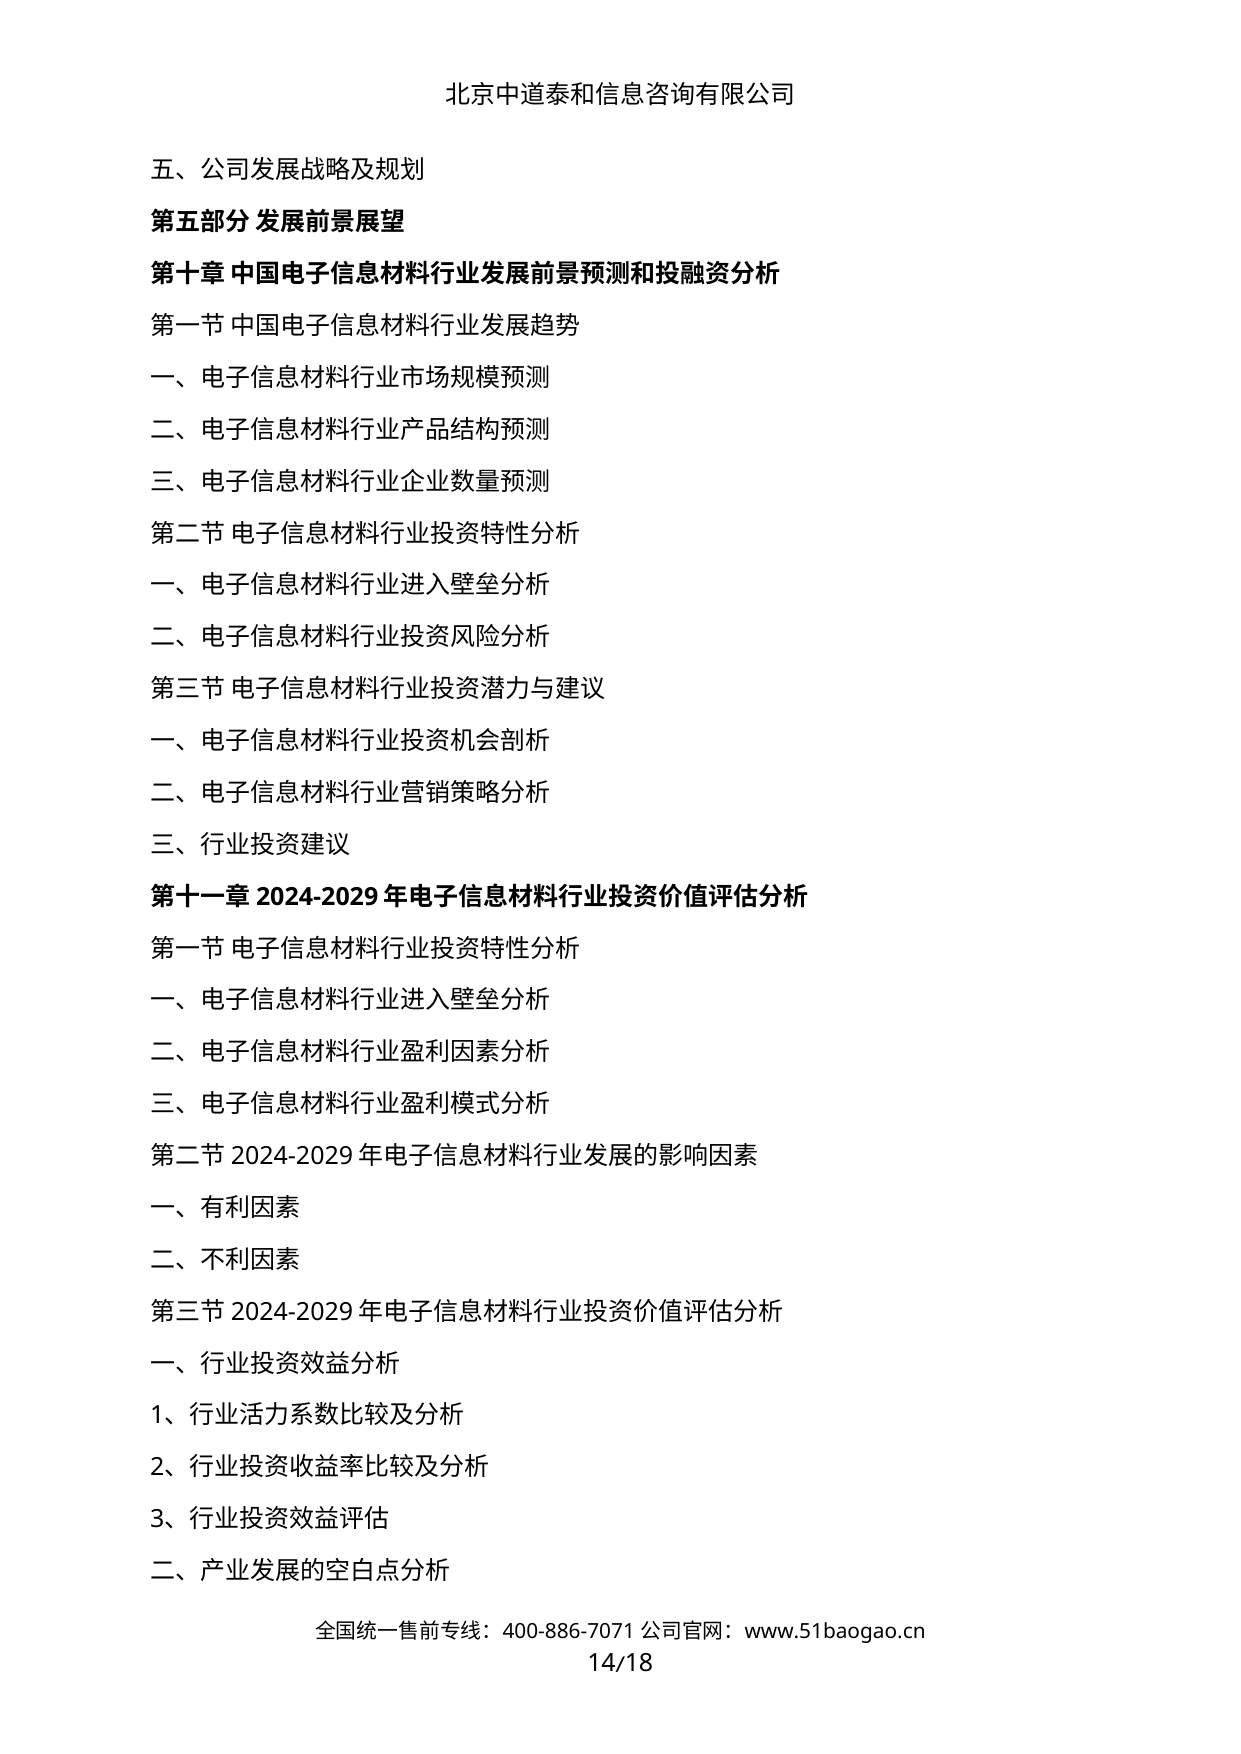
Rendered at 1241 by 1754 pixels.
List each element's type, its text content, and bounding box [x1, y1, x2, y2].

text 一、电子信息材料行业投资机会剖析 [150, 721, 1090, 757]
text 二、电子信息材料行业投资风险分析 [150, 617, 1090, 653]
text 1、行业活力系数比较及分析 [150, 1395, 1090, 1431]
text 2、行业投资收益率比较及分析 [150, 1447, 1090, 1483]
text 第十一章 2024-2029年电子信息材料行业投资价值评估分析 [150, 876, 1090, 912]
text 三、行业投资建议 [150, 824, 1090, 861]
text 第二节 2024-2029年电子信息材料行业发展的影响因素 [150, 1136, 1090, 1172]
text 三、电子信息材料行业企业数量预测 [150, 461, 1090, 497]
text 一、电子信息材料行业市场规模预测 [150, 357, 1090, 394]
text 一、电子信息材料行业进入壁垒分析 [150, 980, 1090, 1016]
text 一、行业投资效益分析 [150, 1343, 1090, 1379]
text 一、有利因素 [150, 1187, 1090, 1224]
text 三、电子信息材料行业盈利模式分析 [150, 1084, 1090, 1120]
text 一、电子信息材料行业进入壁垒分析 [150, 565, 1090, 601]
text 第一节 中国电子信息材料行业发展趋势 [150, 306, 1090, 342]
text 二、电子信息材料行业营销策略分析 [150, 772, 1090, 809]
text 第十章 中国电子信息材料行业发展前景预测和投融资分析 [150, 254, 1090, 290]
text 二、电子信息材料行业盈利因素分析 [150, 1032, 1090, 1068]
text 3、行业投资效益评估 [150, 1499, 1090, 1535]
text 二、电子信息材料行业产品结构预测 [150, 409, 1090, 446]
text 二、不利因素 [150, 1239, 1090, 1276]
text 第一节 电子信息材料行业投资特性分析 [150, 928, 1090, 964]
text 第三节 2024-2029年电子信息材料行业投资价值评估分析 [150, 1291, 1090, 1327]
text 第三节 电子信息材料行业投资潜力与建议 [150, 669, 1090, 705]
text 第二节 电子信息材料行业投资特性分析 [150, 513, 1090, 549]
text 五、公司发展战略及规划 [150, 150, 1090, 186]
text 二、产业发展的空白点分析 [150, 1551, 1090, 1587]
text 第五部分 发展前景展望 [150, 202, 1090, 238]
